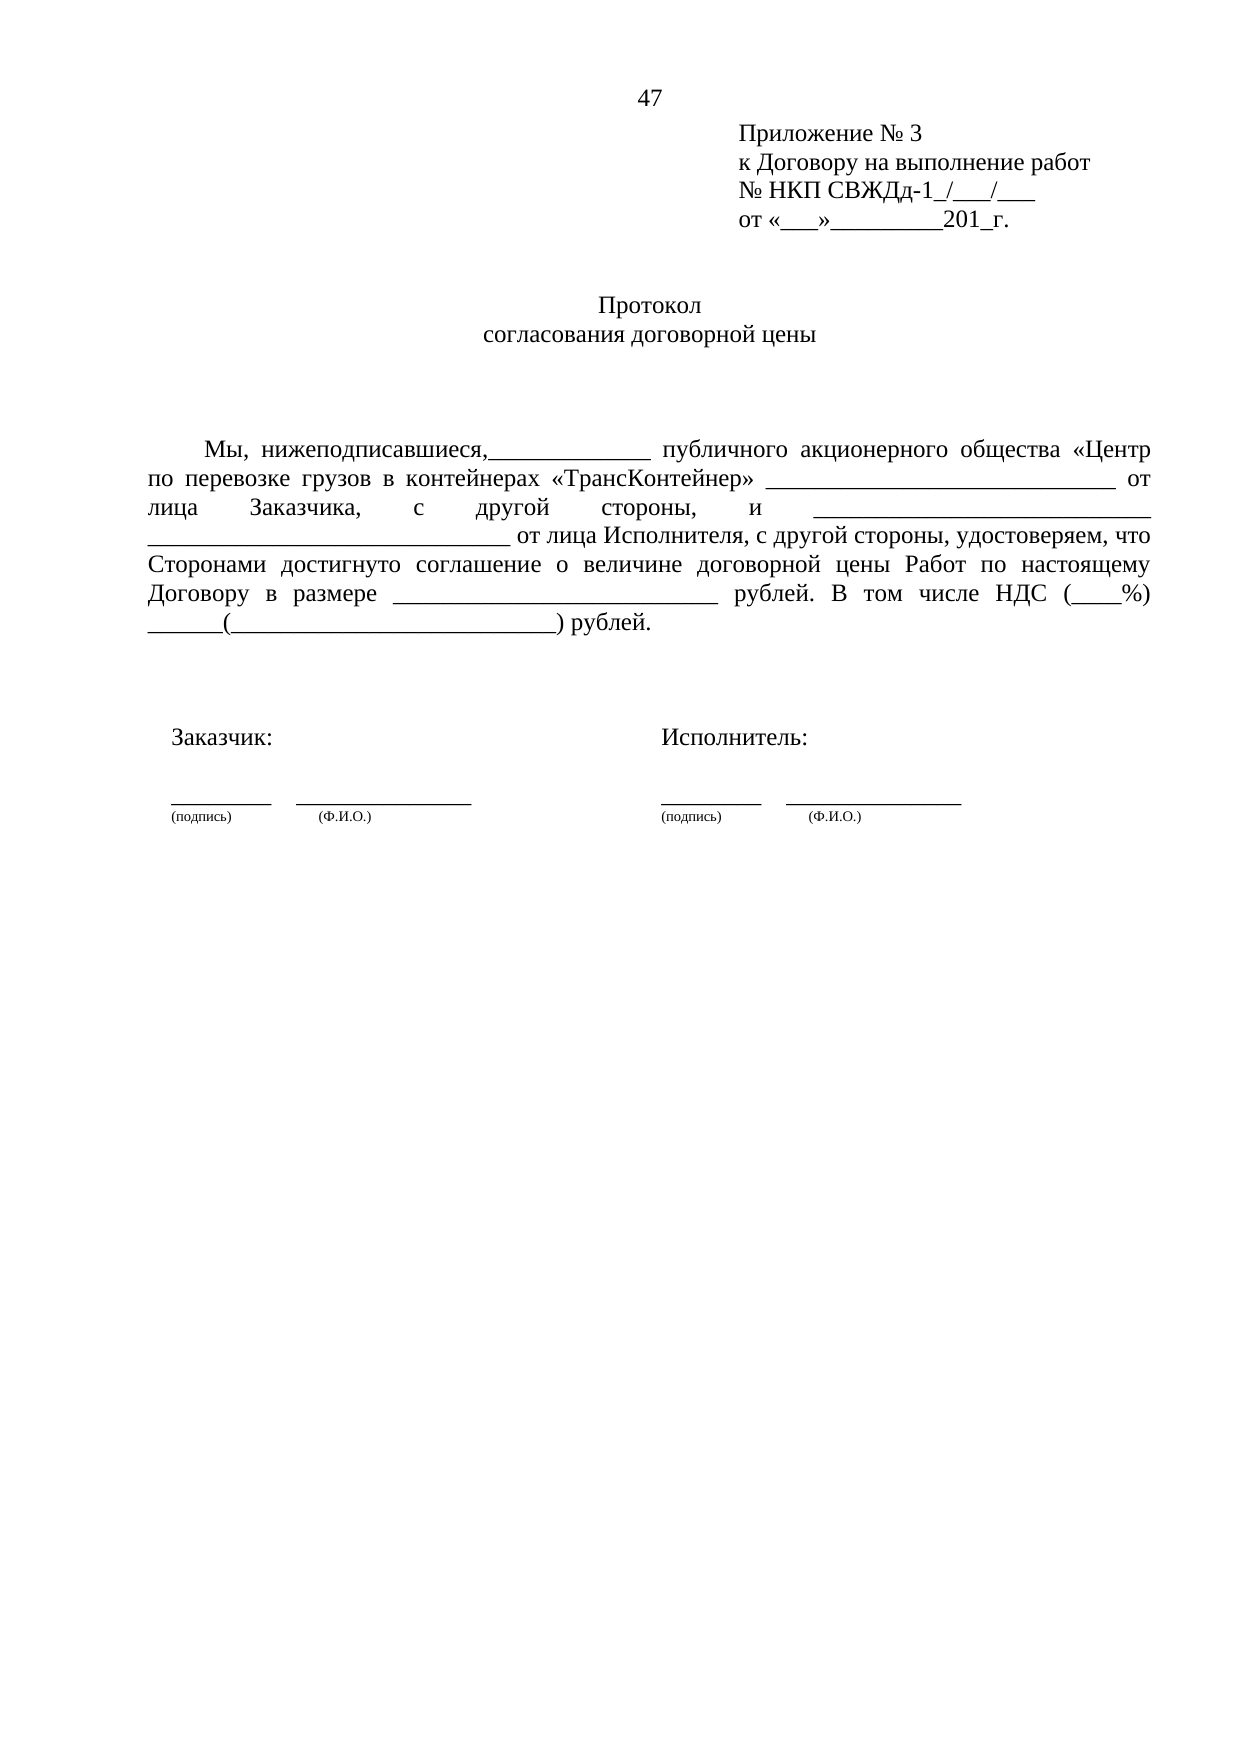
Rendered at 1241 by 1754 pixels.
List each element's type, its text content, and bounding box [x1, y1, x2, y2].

text № НКП СВЖДд-1_/___/___ [148, 176, 1152, 204]
text Приложение № 3 [148, 118, 1152, 147]
text к Договору на выполнение работ [148, 147, 1152, 176]
text от «___»_________201_г. [148, 204, 1152, 233]
text Протокол [148, 291, 1152, 319]
table_header Заказчик: ________ ______________ (подпись) (Ф.И.О.) [160, 722, 650, 938]
text Мы, нижеподписавшиеся,_____________ публичного акционерного общества «Центр по перевозке грузов в контейнерах «ТрансКонтейнер» ____________________________ от лица Заказчика, с другой стороны, и ___________________________ _____________________________ от лица Исполнителя, с другой стороны, удостоверяем, что Сторонами достигнуто соглашение о величине договорной цены Работ по настоящему Договору в размере __________________________ рублей. В том числе НДС (____%) ______(__________________________) рублей. [148, 434, 1152, 636]
table_header Исполнитель: ________ ______________ (подпись) (Ф.И.О.) [650, 722, 1081, 938]
text согласования договорной цены [148, 319, 1152, 348]
